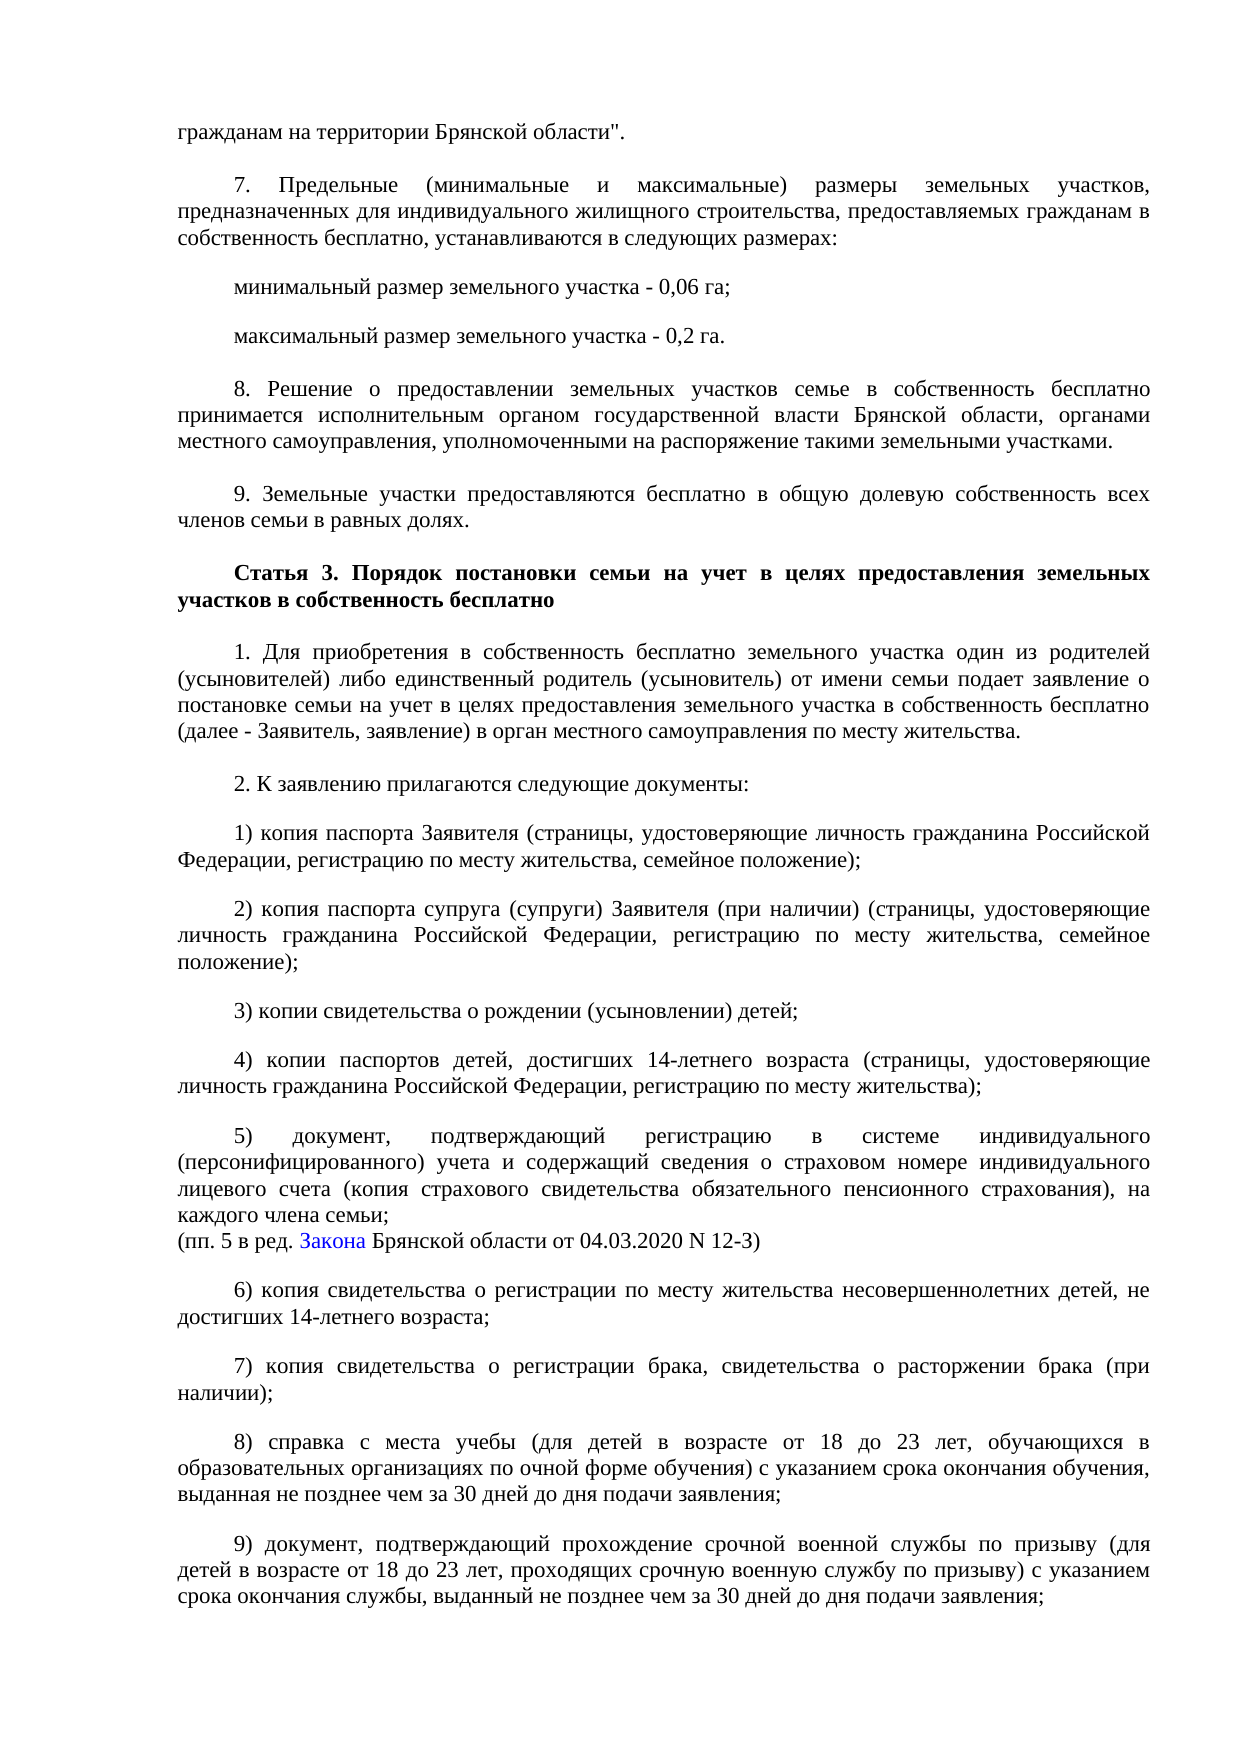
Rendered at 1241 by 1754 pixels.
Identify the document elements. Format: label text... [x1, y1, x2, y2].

text 2. К заявлению прилагаются следующие документы: [177, 770, 1152, 796]
text 6) копия свидетельства о регистрации по месту жительства несовершеннолетних детей, не достигших 14-летнего возраста; [177, 1277, 1152, 1329]
text 3) копии свидетельства о рождении (усыновлении) детей; [177, 997, 1152, 1023]
text максимальный размер земельного участка - 0,2 га. [177, 322, 1152, 348]
text 2) копия паспорта супруга (супруги) Заявителя (при наличии) (страницы, удостоверяющие личность гражданина Российской Федерации, регистрацию по месту жительства, семейное положение); [177, 895, 1152, 974]
title Статья 3. Порядок постановки семьи на учет в целях предоставления земельных участков в собственность бесплатно [177, 559, 1152, 612]
text 7. Предельные (минимальные и максимальные) размеры земельных участков, предназначенных для индивидуального жилищного строительства, предоставляемых гражданам в собственность бесплатно, устанавливаются в следующих размерах: [177, 171, 1152, 250]
text 7) копия свидетельства о регистрации брака, свидетельства о расторжении брака (при наличии); [177, 1352, 1152, 1405]
text 1. Для приобретения в собственность бесплатно земельного участка один из родителей (усыновителей) либо единственный родитель (усыновитель) от имени семьи подает заявление о постановке семьи на учет в целях предоставления земельного участка в собственность бесплатно (далее - Заявитель, заявление) в орган местного самоуправления по месту жительства. [177, 638, 1152, 744]
text 8. Решение о предоставлении земельных участков семье в собственность бесплатно принимается исполнительным органом государственной власти Брянской области, органами местного самоуправления, уполномоченными на распоряжение такими земельными участками. [177, 375, 1152, 454]
text 9) документ, подтверждающий прохождение срочной военной службы по призыву (для детей в возрасте от 18 до 23 лет, проходящих срочную военную службу по призыву) с указанием срока окончания службы, выданный не позднее чем за 30 дней до дня подачи заявления; [177, 1530, 1152, 1609]
text 1) копия паспорта Заявителя (страницы, удостоверяющие личность гражданина Российской Федерации, регистрацию по месту жительства, семейное положение); [177, 819, 1152, 872]
text 5) документ, подтверждающий регистрацию в системе индивидуального (персонифицированного) учета и содержащий сведения о страховом номере индивидуального лицевого счета (копия страхового свидетельства обязательного пенсионного страхования), на каждого члена семьи; [177, 1122, 1152, 1227]
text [177, 118, 1152, 144]
text минимальный размер земельного участка - 0,06 га; [177, 273, 1152, 299]
text 9. Земельные участки предоставляются бесплатно в общую долевую собственность всех членов семьи в равных долях. [177, 480, 1152, 533]
text 8) справка с места учебы (для детей в возрасте от 18 до 23 лет, обучающихся в образовательных организациях по очной форме обучения) с указанием срока окончания обучения, выданная не позднее чем за 30 дней до дня подачи заявления; [177, 1428, 1152, 1507]
text (пп. 5 в ред. Закона Брянской области от 04.03.2020 N 12-З) [177, 1227, 1152, 1254]
text 4) копии паспортов детей, достигших 14-летнего возраста (страницы, удостоверяющие личность гражданина Российской Федерации, регистрацию по месту жительства); [177, 1046, 1152, 1099]
